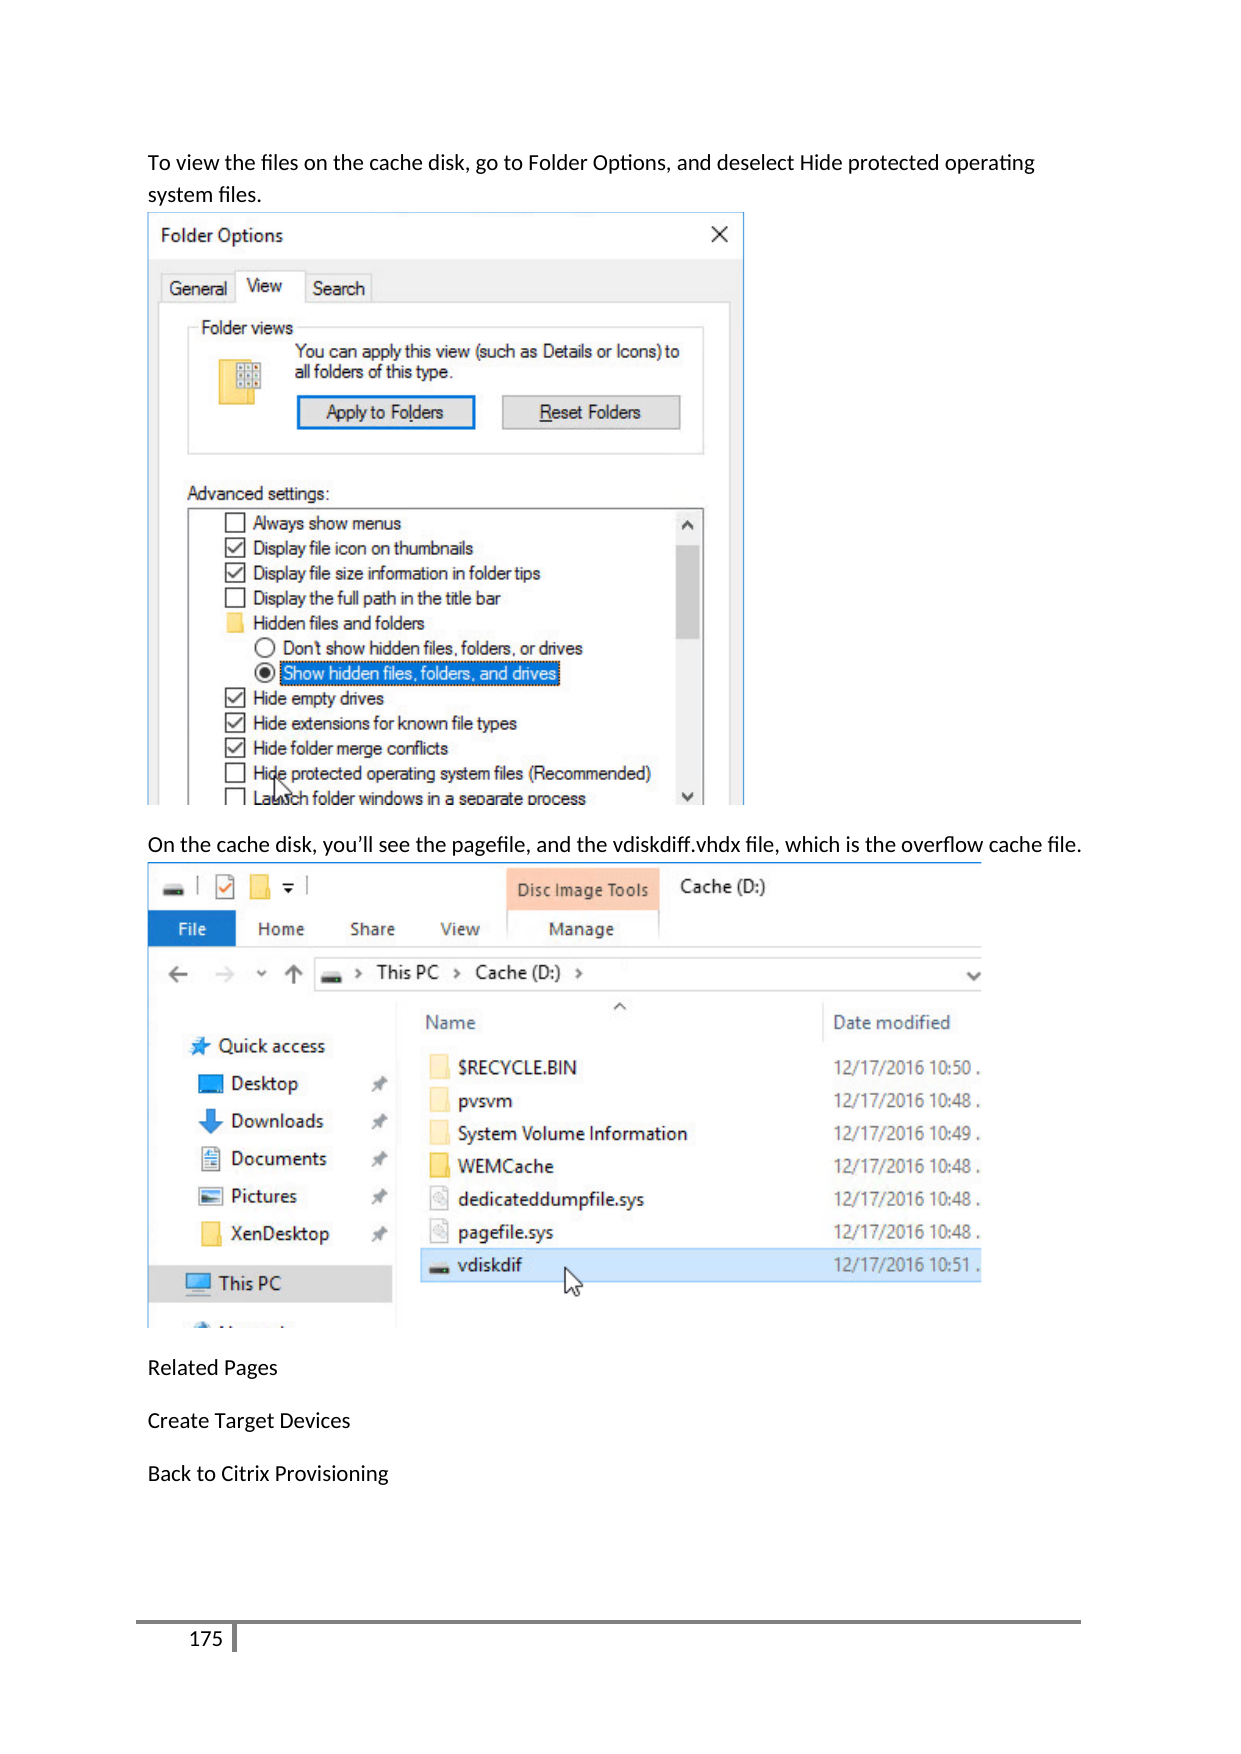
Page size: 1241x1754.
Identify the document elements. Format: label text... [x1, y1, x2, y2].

text Create Target Devices [148, 1406, 1093, 1434]
picture [147, 212, 745, 805]
text Related Pages [148, 1353, 1093, 1381]
picture [147, 862, 982, 1328]
text Back to Citrix Provisioning [148, 1459, 1093, 1487]
